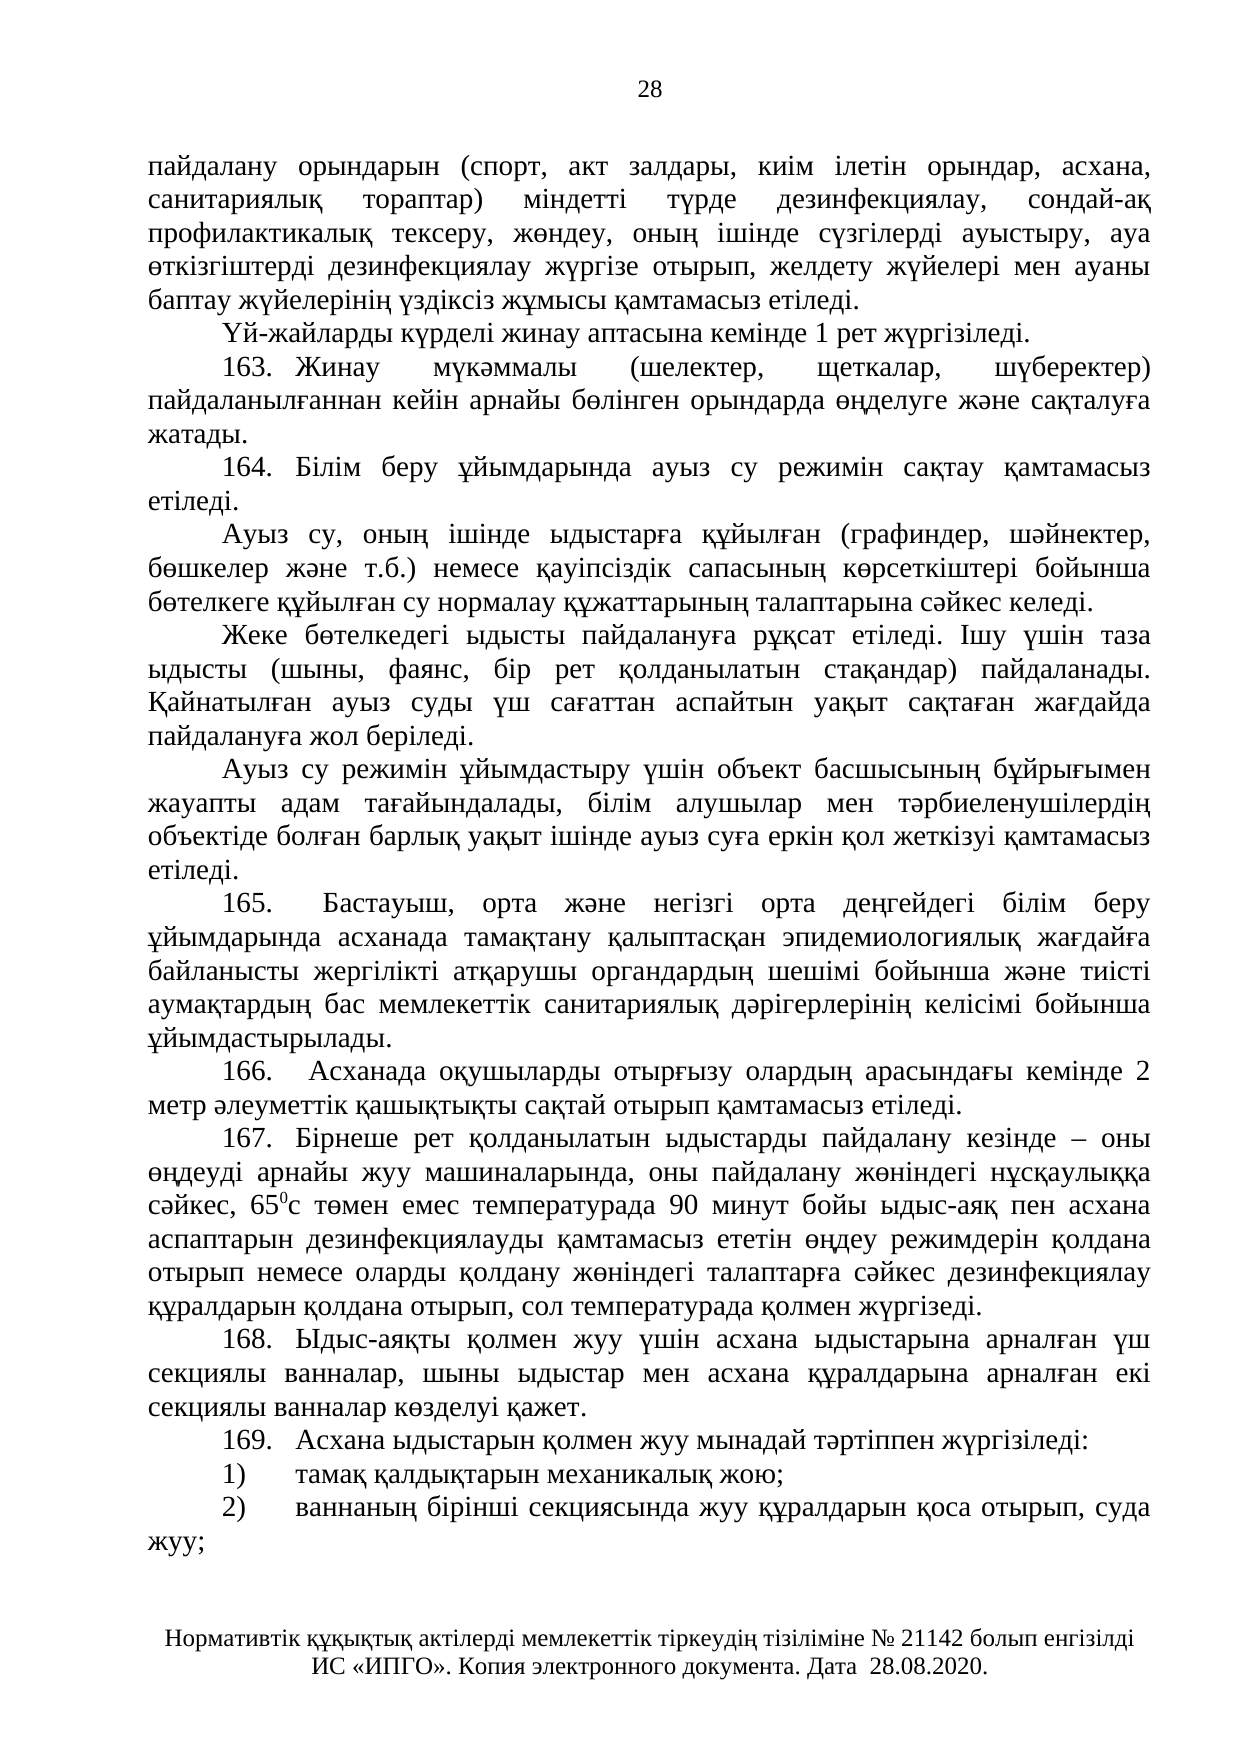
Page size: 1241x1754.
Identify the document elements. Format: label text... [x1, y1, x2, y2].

list Бірнеше рет қолданылатын ыдыстарды пайдалану кезінде – оны өңдеуді арнайы жуу машиналарында, оны пайдалану жөніндегі нұсқаулыққа сәйкес, 650с төмен емес температурада 90 минут бойы ыдыс-аяқ пен асхана аспаптарын дезинфекциялауды қамтамасыз ететін өңдеу режимдерін қолдана отырып немесе оларды қолдану жөніндегі талаптарға сәйкес дезинфекциялау құралдарын қолдана отырып, сол температурада қолмен жүргізеді. [148, 1120, 1152, 1322]
list Ыдыс-аяқты қолмен жуу үшін асхана ыдыстарына арналған үш секциялы ванналар, шыны ыдыстар мен асхана құралдарына арналған екі секциялы ванналар көзделуі қажет. [148, 1322, 1152, 1422]
list ваннаның бірінші секциясында жуу құралдарын қоса отырып, суда жуу; [148, 1489, 1152, 1556]
list Бастауыш, орта және негізгі орта деңгейдегі білім беру ұйымдарында асханада тамақтану қалыптасқан эпидемиологиялық жағдайға байланысты жергілікті атқарушы органдардың шешімі бойынша және тиісті аумақтардың бас мемлекеттік санитариялық дәрігерлерінің келісімі бойынша ұйымдастырылады. [148, 886, 1152, 1053]
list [148, 148, 1152, 315]
text Ауыз су, оның ішінде ыдыстарға құйылған (графиндер, шәйнектер, бөшкелер және т.б.) немесе қауіпсіздік сапасының көрсеткіштері бойынша бөтелкеге құйылған су нормалау құжаттарының талаптарына сәйкес келеді. [148, 517, 1152, 617]
text Жеке бөтелкедегі ыдысты пайдалануға рұқсат етіледі. Ішу үшін таза ыдысты (шыны, фаянс, бір рет қолданылатын стақандар) пайдаланады. Қайнатылған ауыз суды үш сағаттан аспайтын уақыт сақтаған жағдайда пайдалануға жол беріледі. [148, 617, 1152, 751]
list Асханада оқушыларды отырғызу олардың арасындағы кемінде 2 метр әлеуметтік қашықтықты сақтай отырып қамтамасыз етіледі. [148, 1053, 1152, 1120]
text Ауыз су режимін ұйымдастыру үшін объект басшысының бұйрығымен жауапты адам тағайындалады, білім алушылар мен тәрбиеленушілердің объектіде болған барлық уақыт ішінде ауыз суға еркін қол жеткізуі қамтамасыз етіледі. [148, 751, 1152, 886]
list Білім беру ұйымдарында ауыз су режимін сақтау қамтамасыз етіледі. [148, 449, 1152, 517]
text Үй-жайларды күрделі жинау аптасына кемінде 1 рет жүргізіледі. [148, 315, 1152, 349]
list Жинау мүкәммалы (шелектер, щеткалар, шүберектер) пайдаланылғаннан кейін арнайы бөлінген орындарда өңделуге және сақталуға жатады. [148, 349, 1152, 449]
list тамақ қалдықтарын механикалық жою; [148, 1456, 1152, 1489]
list Асхана ыдыстарын қолмен жуу мынадай тәртіппен жүргізіледі: [148, 1422, 1152, 1456]
